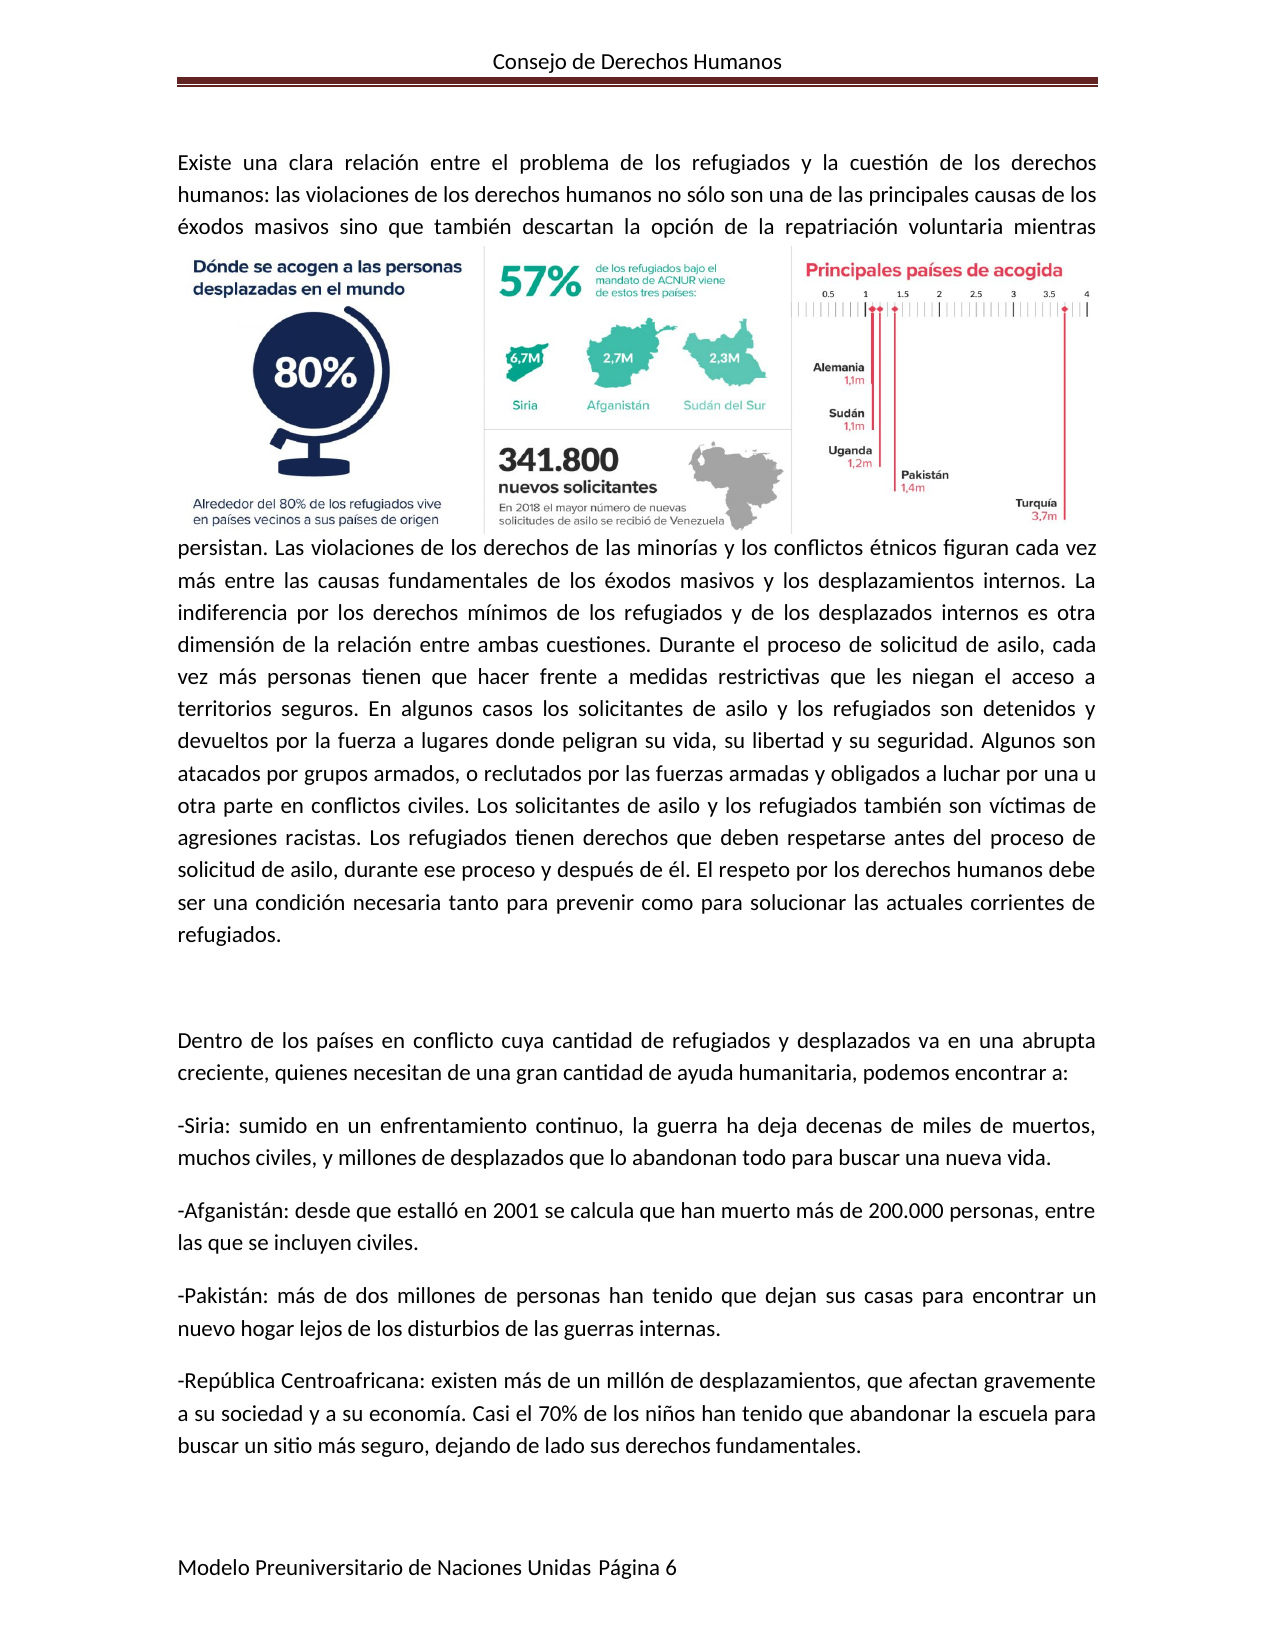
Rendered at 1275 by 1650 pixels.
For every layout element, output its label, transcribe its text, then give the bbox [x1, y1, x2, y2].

text Existe una clara relación entre el problema de los refugiados y la cuestión de los derechos humanos: las violaciones de los derechos humanos no sólo son una de las principales causas de los éxodos masivos sino que también descartan la opción de la repatriación voluntaria mientras persistan. Las violaciones de los derechos de las minorías y los conflictos étnicos figuran cada vez más entre las causas fundamentales de los éxodos masivos y los desplazamientos internos. La indiferencia por los derechos mínimos de los refugiados y de los desplazados internos es otra dimensión de la relación entre ambas cuestiones. Durante el proceso de solicitud de asilo, cada vez más personas tienen que hacer frente a medidas restrictivas que les niegan el acceso a territorios seguros. En algunos casos los solicitantes de asilo y los refugiados son detenidos y devueltos por la fuerza a lugares donde peligran su vida, su libertad y su seguridad. Algunos son atacados por grupos armados, o reclutados por las fuerzas armadas y obligados a luchar por una u otra parte en conflictos civiles. Los solicitantes de asilo y los refugiados también son víctimas de agresiones racistas. Los refugiados tienen derechos que deben respetarse antes del proceso de solicitud de asilo, durante ese proceso y después de él. El respeto por los derechos humanos debe ser una condición necesaria tanto para prevenir como para solucionar las actuales corrientes de refugiados. [177, 148, 1098, 246]
picture [177, 246, 1098, 534]
text -Siria: sumido en un enfrentamiento continuo, la guerra ha deja decenas de miles de muertos, muchos civiles, y millones de desplazados que lo abandonan todo para buscar una nueva vida. [177, 1111, 1098, 1171]
text -República Centroafricana: existen más de un millón de desplazamientos, que afectan gravemente a su sociedad y a su economía. Casi el 70% de los niños han tenido que abandonar la escuela para buscar un sitio más seguro, dejando de lado sus derechos fundamentales. [177, 1367, 1098, 1459]
text -Pakistán: más de dos millones de personas han tenido que dejan sus casas para encontrar un nuevo hogar lejos de los disturbios de las guerras internas. [177, 1281, 1098, 1342]
text Existe una clara relación entre el problema de los refugiados y la cuestión de los derechos humanos: las violaciones de los derechos humanos no sólo son una de las principales causas de los éxodos masivos sino que también descartan la opción de la repatriación voluntaria mientras persistan. Las violaciones de los derechos de las minorías y los conflictos étnicos figuran cada vez más entre las causas fundamentales de los éxodos masivos y los desplazamientos internos. La indiferencia por los derechos mínimos de los refugiados y de los desplazados internos es otra dimensión de la relación entre ambas cuestiones. Durante el proceso de solicitud de asilo, cada vez más personas tienen que hacer frente a medidas restrictivas que les niegan el acceso a territorios seguros. En algunos casos los solicitantes de asilo y los refugiados son detenidos y devueltos por la fuerza a lugares donde peligran su vida, su libertad y su seguridad. Algunos son atacados por grupos armados, o reclutados por las fuerzas armadas y obligados a luchar por una u otra parte en conflictos civiles. Los solicitantes de asilo y los refugiados también son víctimas de agresiones racistas. Los refugiados tienen derechos que deben respetarse antes del proceso de solicitud de asilo, durante ese proceso y después de él. El respeto por los derechos humanos debe ser una condición necesaria tanto para prevenir como para solucionar las actuales corrientes de refugiados. [177, 534, 1098, 948]
text Dentro de los países en conflicto cuya cantidad de refugiados y desplazados va en una abrupta creciente, quienes necesitan de una gran cantidad de ayuda humanitaria, podemos encontrar a: [177, 1026, 1098, 1086]
text -Afganistán: desde que estalló en 2001 se calcula que han muerto más de 200.000 personas, entre las que se incluyen civiles. [177, 1196, 1098, 1256]
